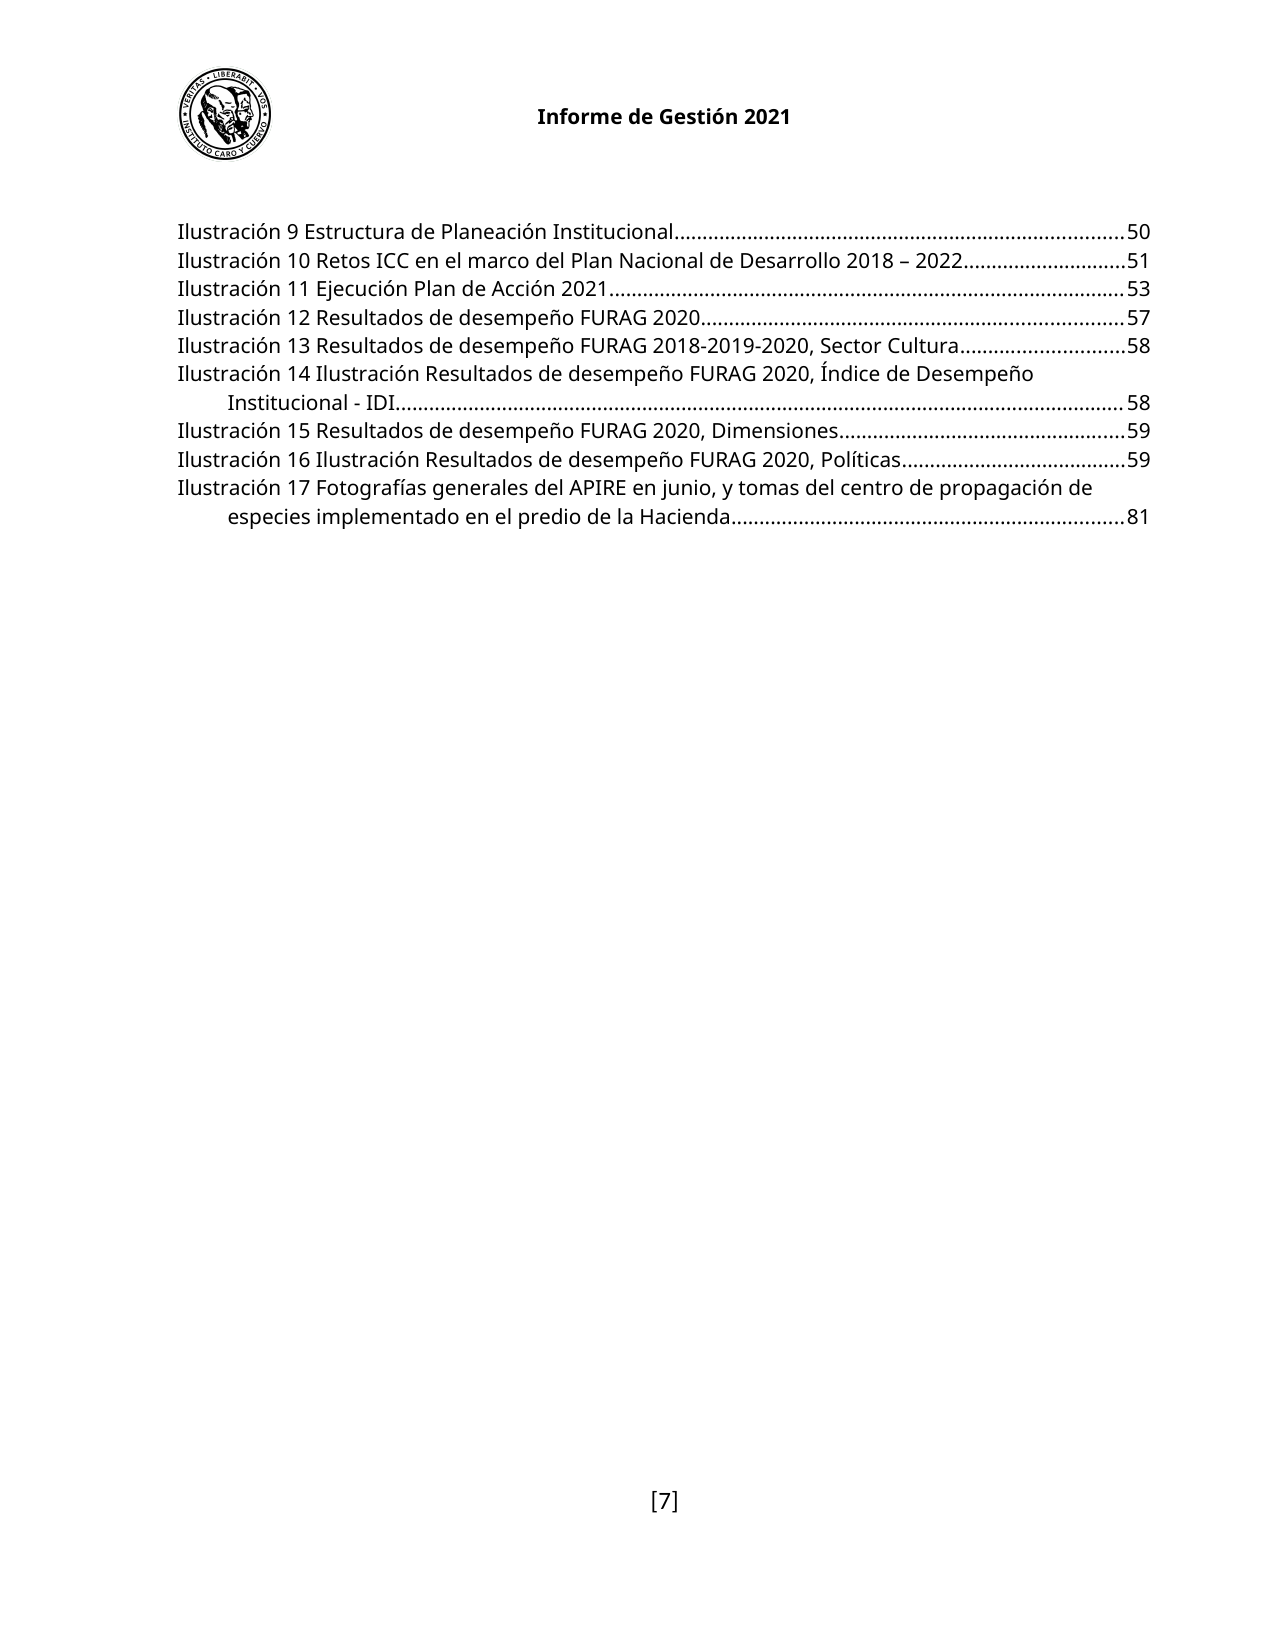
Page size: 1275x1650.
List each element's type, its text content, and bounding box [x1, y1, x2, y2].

text Ilustración 9 Estructura de Planeación Institucional 50 [177, 217, 1152, 246]
text Ilustración 11 Ejecución Plan de Acción 2021 53 [177, 274, 1152, 303]
picture [177, 66, 273, 162]
text Ilustración 12 Resultados de desempeño FURAG 2020 57 [177, 303, 1152, 331]
text Ilustración 15 Resultados de desempeño FURAG 2020, Dimensiones 59 [177, 416, 1152, 445]
text Ilustración 14 Ilustración Resultados de desempeño FURAG 2020, Índice de Desempeño Institucional - IDI 58 [177, 359, 1152, 416]
text Ilustración 16 Ilustración Resultados de desempeño FURAG 2020, Políticas 59 [177, 445, 1152, 473]
text Ilustración 10 Retos ICC en el marco del Plan Nacional de Desarrollo 2018 – 2022 51 [177, 246, 1152, 274]
text Ilustración 17 Fotografías generales del APIRE en junio, y tomas del centro de propagación de especies implementado en el predio de la Hacienda 81 [177, 473, 1152, 530]
text Ilustración 13 Resultados de desempeño FURAG 2018-2019-2020, Sector Cultura 58 [177, 331, 1152, 359]
